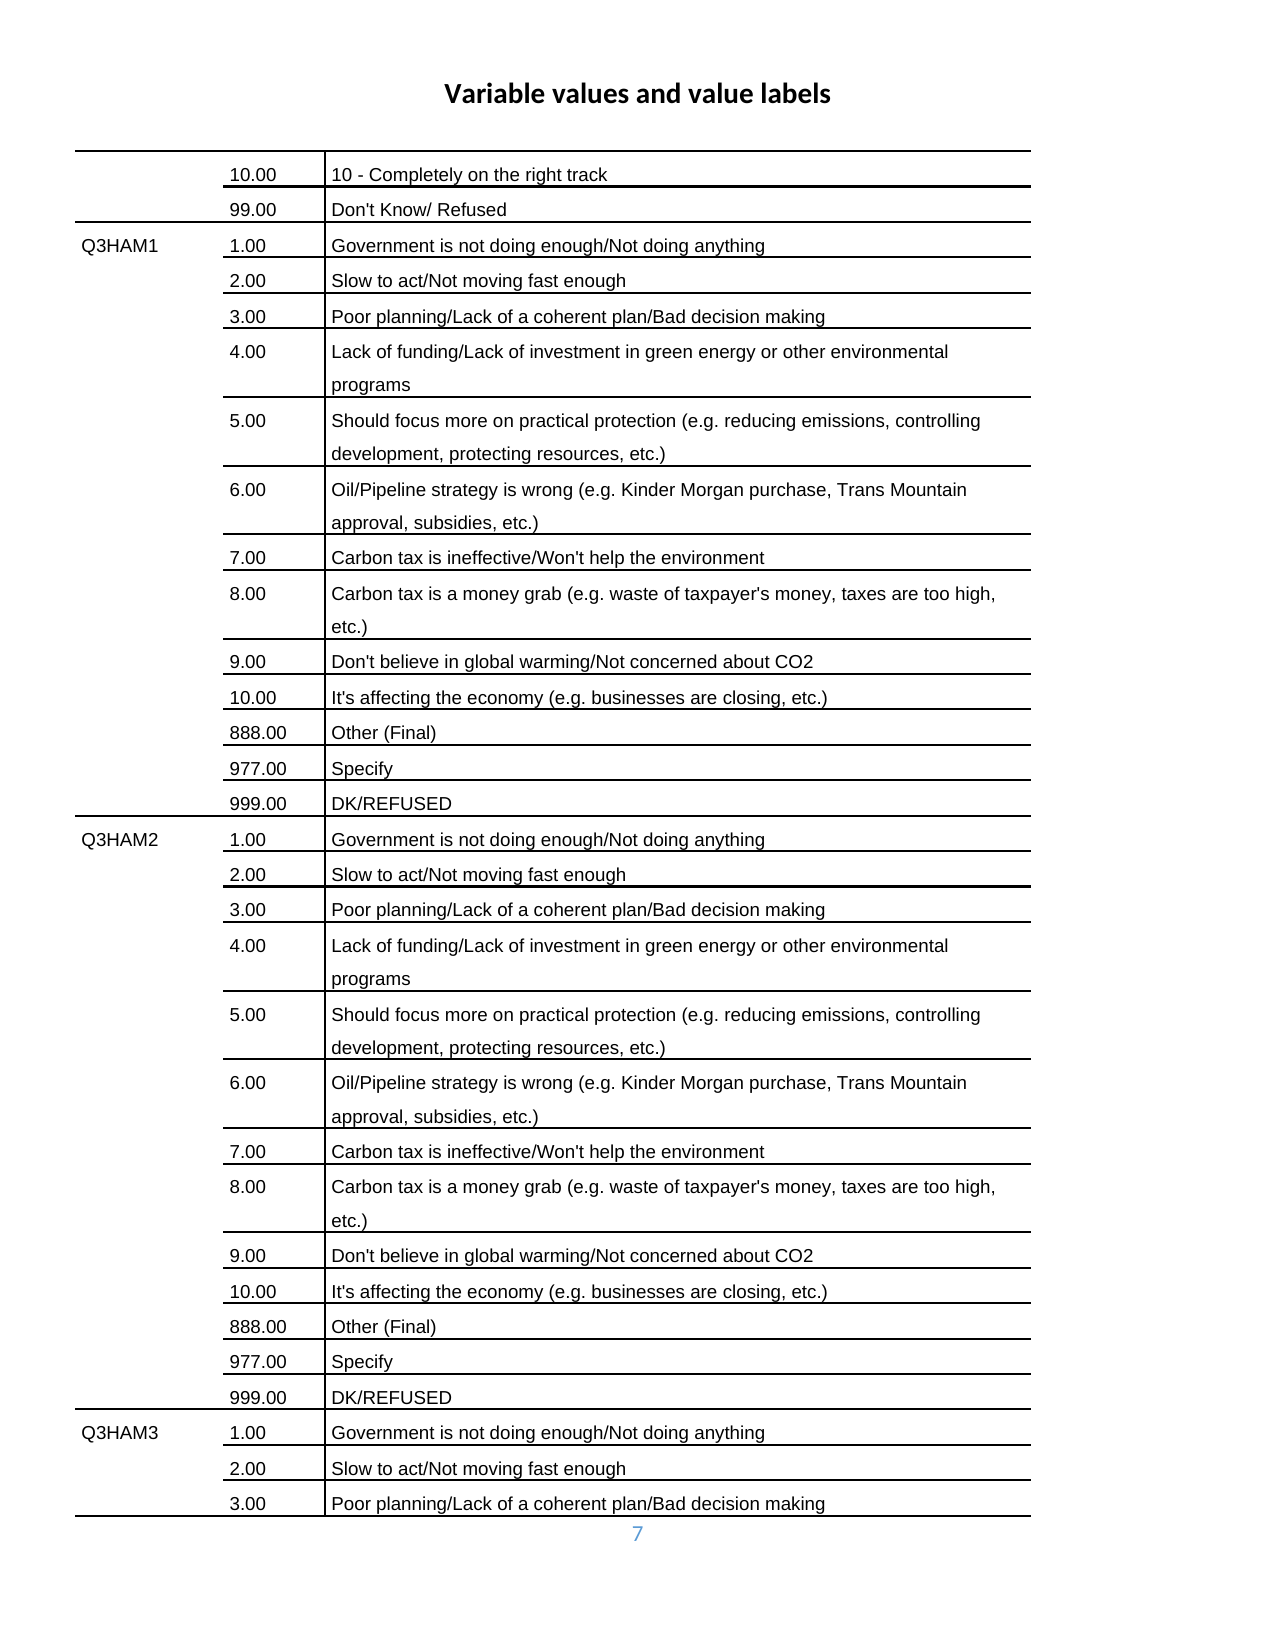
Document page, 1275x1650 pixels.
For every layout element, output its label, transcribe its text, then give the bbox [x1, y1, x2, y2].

table_cell 977.00 [223, 1340, 324, 1373]
table_cell 977.00 [223, 746, 324, 779]
table_cell Poor planning/Lack of a coherent plan/Bad decision making [326, 1481, 1031, 1514]
table_cell Don't believe in global warming/Not concerned about CO2 [326, 640, 1031, 673]
table_cell 888.00 [223, 710, 324, 744]
table_cell 6.00 [223, 1060, 324, 1127]
table_cell Oil/Pipeline strategy is wrong (e.g. Kinder Morgan purchase, Trans Mountain approval, subsidies, etc.) [326, 467, 1031, 533]
table_cell 10.00 [223, 1269, 324, 1302]
table_cell Specify [326, 746, 1031, 779]
table_cell 888.00 [223, 1304, 324, 1337]
table_cell 999.00 [223, 781, 324, 814]
table_cell 2.00 [223, 1446, 324, 1479]
table_cell Carbon tax is ineffective/Won't help the environment [326, 1129, 1031, 1162]
table_cell Don't Know/ Refused [326, 188, 1031, 221]
table_cell Other (Final) [326, 710, 1031, 744]
table_cell 10 - Completely on the right track [326, 152, 1031, 185]
table_cell It's affecting the economy (e.g. businesses are closing, etc.) [326, 1269, 1031, 1302]
table_cell 1.00 [223, 817, 324, 850]
table_cell 3.00 [223, 294, 324, 327]
table_cell 8.00 [223, 1165, 324, 1231]
table_cell It's affecting the economy (e.g. businesses are closing, etc.) [326, 675, 1031, 708]
table_cell 3.00 [223, 888, 324, 921]
table_cell Government is not doing enough/Not doing anything [326, 1410, 1031, 1444]
table_cell Government is not doing enough/Not doing anything [326, 223, 1031, 256]
table_cell 3.00 [223, 1481, 324, 1514]
table_cell Q3HAM2 [75, 817, 223, 1408]
table_cell DK/REFUSED [326, 781, 1031, 814]
table_cell Carbon tax is a money grab (e.g. waste of taxpayer's money, taxes are too high, etc.) [326, 1165, 1031, 1231]
table_cell 4.00 [223, 329, 324, 396]
table_cell Should focus more on practical protection (e.g. reducing emissions, controlling development, protecting resources, etc.) [326, 398, 1031, 464]
table_cell 4.00 [223, 923, 324, 989]
table_cell Poor planning/Lack of a coherent plan/Bad decision making [326, 888, 1031, 921]
table_cell Carbon tax is a money grab (e.g. waste of taxpayer's money, taxes are too high, etc.) [326, 571, 1031, 637]
table_cell 2.00 [223, 852, 324, 885]
table_cell Oil/Pipeline strategy is wrong (e.g. Kinder Morgan purchase, Trans Mountain approval, subsidies, etc.) [326, 1060, 1031, 1127]
table_cell Slow to act/Not moving fast enough [326, 1446, 1031, 1479]
table_cell Q3HAM1 [75, 223, 223, 814]
table_cell 7.00 [223, 1129, 324, 1162]
table_cell 8.00 [223, 571, 324, 637]
table_cell Carbon tax is ineffective/Won't help the environment [326, 535, 1031, 569]
table_cell Lack of funding/Lack of investment in green energy or other environmental programs [326, 923, 1031, 989]
table_cell 10.00 [223, 675, 324, 708]
table_cell 9.00 [223, 640, 324, 673]
table_cell 10.00 [223, 152, 324, 185]
table_cell 7.00 [223, 535, 324, 569]
table_cell Government is not doing enough/Not doing anything [326, 817, 1031, 850]
table_cell Should focus more on practical protection (e.g. reducing emissions, controlling development, protecting resources, etc.) [326, 992, 1031, 1058]
table_cell 1.00 [223, 1410, 324, 1444]
table_cell 9.00 [223, 1233, 324, 1267]
table_cell Specify [326, 1340, 1031, 1373]
table_cell 1.00 [223, 223, 324, 256]
table_cell Slow to act/Not moving fast enough [326, 258, 1031, 292]
table_cell Slow to act/Not moving fast enough [326, 852, 1031, 885]
table_cell 99.00 [223, 188, 324, 221]
table_cell Other (Final) [326, 1304, 1031, 1337]
table_cell 5.00 [223, 992, 324, 1058]
table_cell 6.00 [223, 467, 324, 533]
table_cell Lack of funding/Lack of investment in green energy or other environmental programs [326, 329, 1031, 396]
table_cell Poor planning/Lack of a coherent plan/Bad decision making [326, 294, 1031, 327]
table_cell Don't believe in global warming/Not concerned about CO2 [326, 1233, 1031, 1267]
table_cell 5.00 [223, 398, 324, 464]
table_cell 999.00 [223, 1375, 324, 1408]
table_cell 2.00 [223, 258, 324, 292]
table_cell DK/REFUSED [326, 1375, 1031, 1408]
table_cell Q3HAM3 [75, 1410, 223, 1514]
